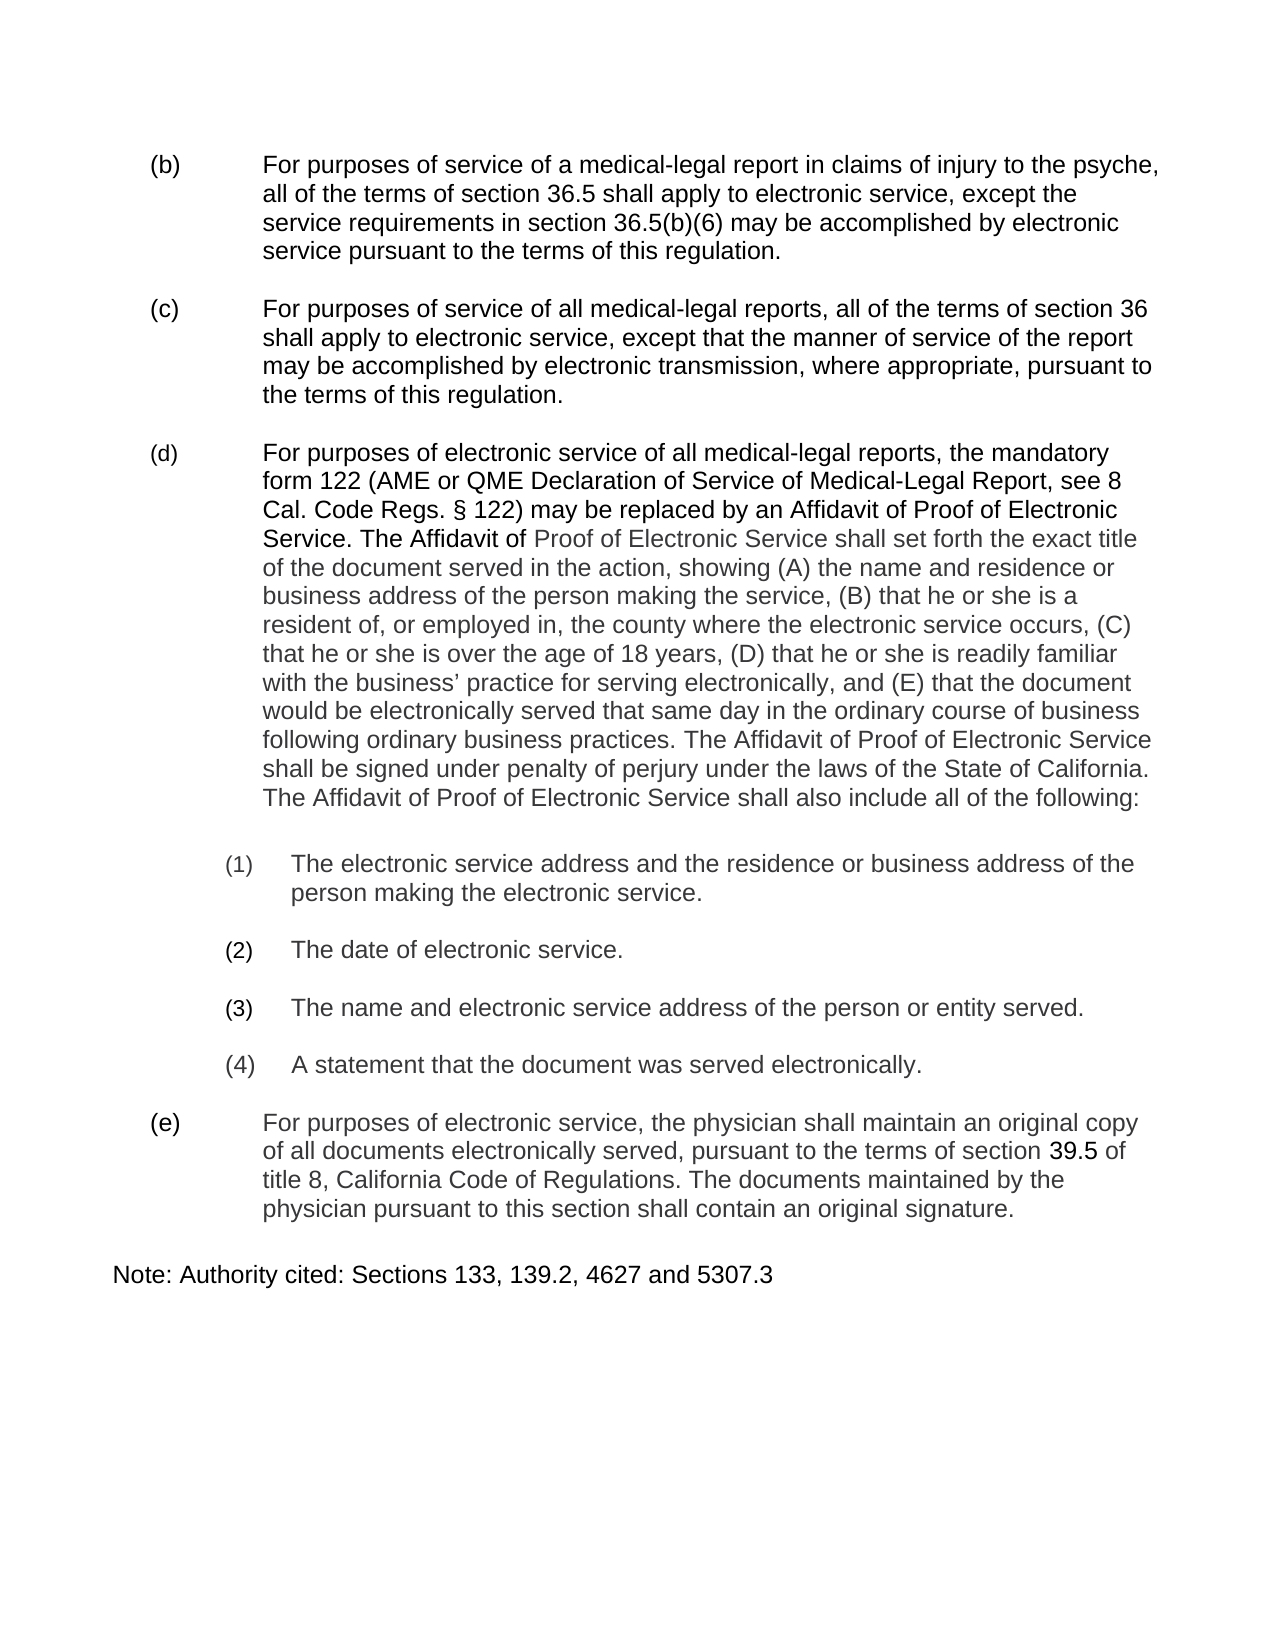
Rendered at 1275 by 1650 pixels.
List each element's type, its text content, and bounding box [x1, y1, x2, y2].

list The date of electronic service. [225, 935, 1162, 964]
list For purposes of service of all medical-legal reports, all of the terms of section 36 shall apply to electronic service, except that the manner of service of the report may be accomplished by electronic transmission, where appropriate, pursuant to the terms of this regulation. [150, 294, 1162, 409]
list The electronic service address and the residence or business address of the person making the electronic service. [225, 849, 1162, 906]
text Note: Authority cited: Sections 133, 139.2, 4627 and 5307.3 [112, 1260, 1162, 1289]
list For purposes of electronic service, the physician shall maintain an original copy of all documents electronically served, pursuant to the terms of section 39.5 of title 8, California Code of Regulations. The documents maintained by the physician pursuant to this section shall contain an original signature. [150, 1107, 1162, 1222]
list A statement that the document was served electronically. [225, 1050, 1162, 1079]
list For purposes of service of a medical-legal report in claims of injury to the psyche, all of the terms of section 36.5 shall apply to electronic service, except the service requirements in section 36.5(b)(6) may be accomplished by electronic service pursuant to the terms of this regulation. [150, 150, 1162, 265]
list The name and electronic service address of the person or entity served. [225, 992, 1162, 1021]
list For purposes of electronic service of all medical-legal reports, the mandatory form 122 (AME or QME Declaration of Service of Medical-Legal Report, see 8 Cal. Code Regs. § 122) may be replaced by an Affidavit of Proof of Electronic Service. The Affidavit of Proof of Electronic Service shall set forth the exact title of the document served in the action, showing (A) the name and residence or business address of the person making the service, (B) that he or she is a resident of, or employed in, the county where the electronic service occurs, (C) that he or she is over the age of 18 years, (D) that he or she is readily familiar with the business’ practice for serving electronically, and (E) that the document would be electronically served that same day in the ordinary course of business following ordinary business practices. The Affidavit of Proof of Electronic Service shall be signed under penalty of perjury under the laws of the State of California. The Affidavit of Proof of Electronic Service shall also include all of the following: [150, 437, 1162, 811]
